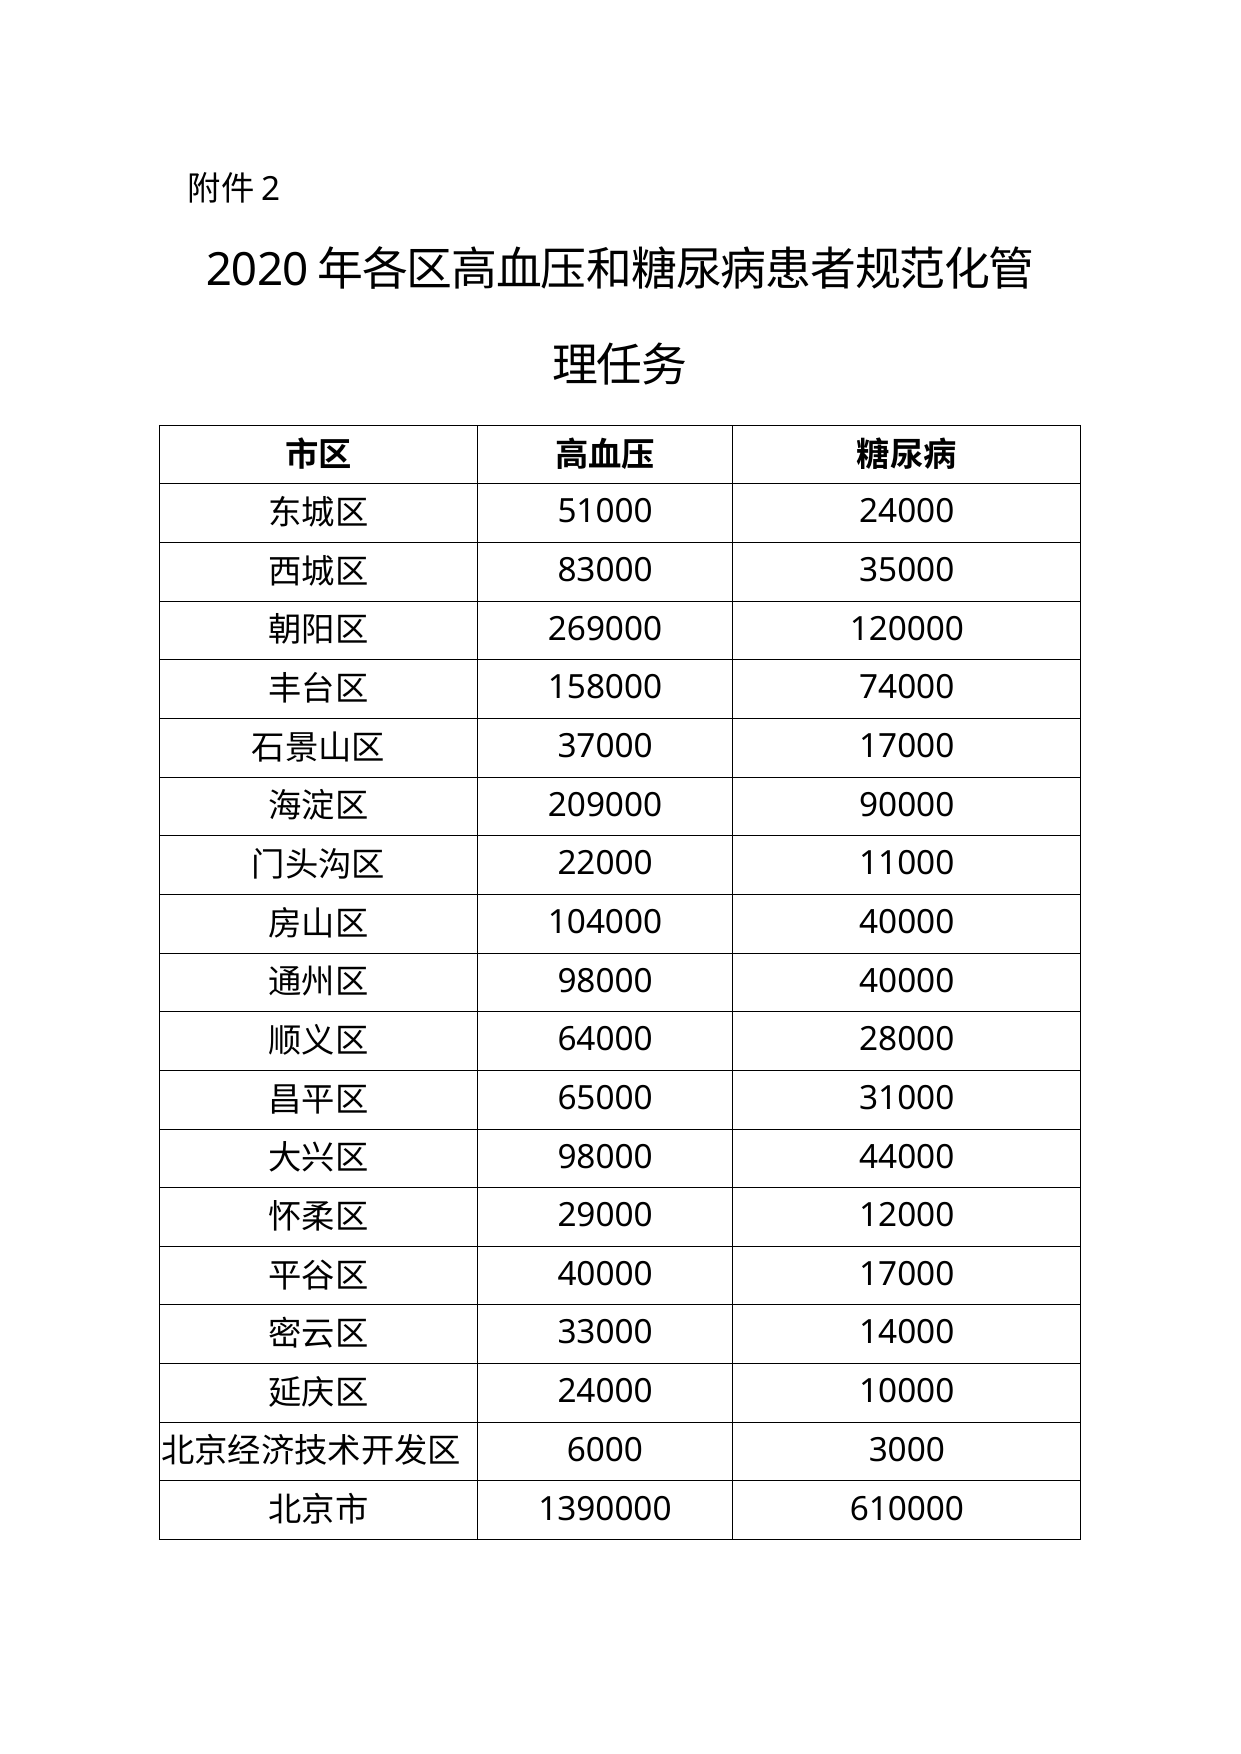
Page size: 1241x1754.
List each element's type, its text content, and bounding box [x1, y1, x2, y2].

table_cell 3000 [733, 1423, 1080, 1480]
table_cell 35000 [733, 543, 1080, 601]
table_cell 石景山区 [160, 719, 477, 777]
table_cell 104000 [478, 895, 732, 952]
table_cell 17000 [733, 1247, 1080, 1304]
table_cell 64000 [478, 1012, 732, 1070]
table_cell 40000 [733, 895, 1080, 952]
table_cell 33000 [478, 1305, 732, 1363]
table_cell 37000 [478, 719, 732, 777]
table_cell 120000 [733, 602, 1080, 659]
table_cell 29000 [478, 1188, 732, 1246]
table_cell 90000 [733, 778, 1080, 835]
text 附件2 [187, 162, 1053, 210]
table_cell 44000 [733, 1130, 1080, 1187]
table_cell 朝阳区 [160, 602, 477, 659]
table_cell 22000 [478, 836, 732, 894]
table_cell 丰台区 [160, 660, 477, 718]
table_header 市区 [160, 426, 477, 483]
table_cell 12000 [733, 1188, 1080, 1246]
table_cell 东城区 [160, 484, 477, 542]
table_header 糖尿病 [733, 426, 1080, 483]
table_cell 269000 [478, 602, 732, 659]
table_cell 10000 [733, 1364, 1080, 1422]
table_cell 40000 [478, 1247, 732, 1304]
table_cell 昌平区 [160, 1071, 477, 1128]
table_cell 24000 [478, 1364, 732, 1422]
table_cell 密云区 [160, 1305, 477, 1363]
table_cell 延庆区 [160, 1364, 477, 1422]
table_cell 17000 [733, 719, 1080, 777]
table_cell 40000 [733, 954, 1080, 1011]
text 2020年各区高血压和糖尿病患者规范化管理任务 [187, 232, 1053, 395]
table_cell 65000 [478, 1071, 732, 1128]
table_cell 24000 [733, 484, 1080, 542]
table_cell 通州区 [160, 954, 477, 1011]
table_cell 74000 [733, 660, 1080, 718]
table_cell 大兴区 [160, 1130, 477, 1187]
table_cell 98000 [478, 1130, 732, 1187]
table_cell 98000 [478, 954, 732, 1011]
table_cell 51000 [478, 484, 732, 542]
table_cell 房山区 [160, 895, 477, 952]
table_cell 31000 [733, 1071, 1080, 1128]
table_cell 83000 [478, 543, 732, 601]
table_header 高血压 [478, 426, 732, 483]
table_cell 平谷区 [160, 1247, 477, 1304]
table_cell 610000 [733, 1481, 1080, 1539]
table_cell 怀柔区 [160, 1188, 477, 1246]
table_cell 门头沟区 [160, 836, 477, 894]
table_cell 158000 [478, 660, 732, 718]
table_cell 14000 [733, 1305, 1080, 1363]
table_cell 209000 [478, 778, 732, 835]
table_cell 28000 [733, 1012, 1080, 1070]
table_cell 海淀区 [160, 778, 477, 835]
table_cell 西城区 [160, 543, 477, 601]
table_cell 北京市 [160, 1481, 477, 1539]
table_cell 顺义区 [160, 1012, 477, 1070]
table_cell 1390000 [478, 1481, 732, 1539]
table_cell 11000 [733, 836, 1080, 894]
table_cell 6000 [478, 1423, 732, 1480]
table_cell 北京经济技术开发区 [160, 1423, 477, 1480]
